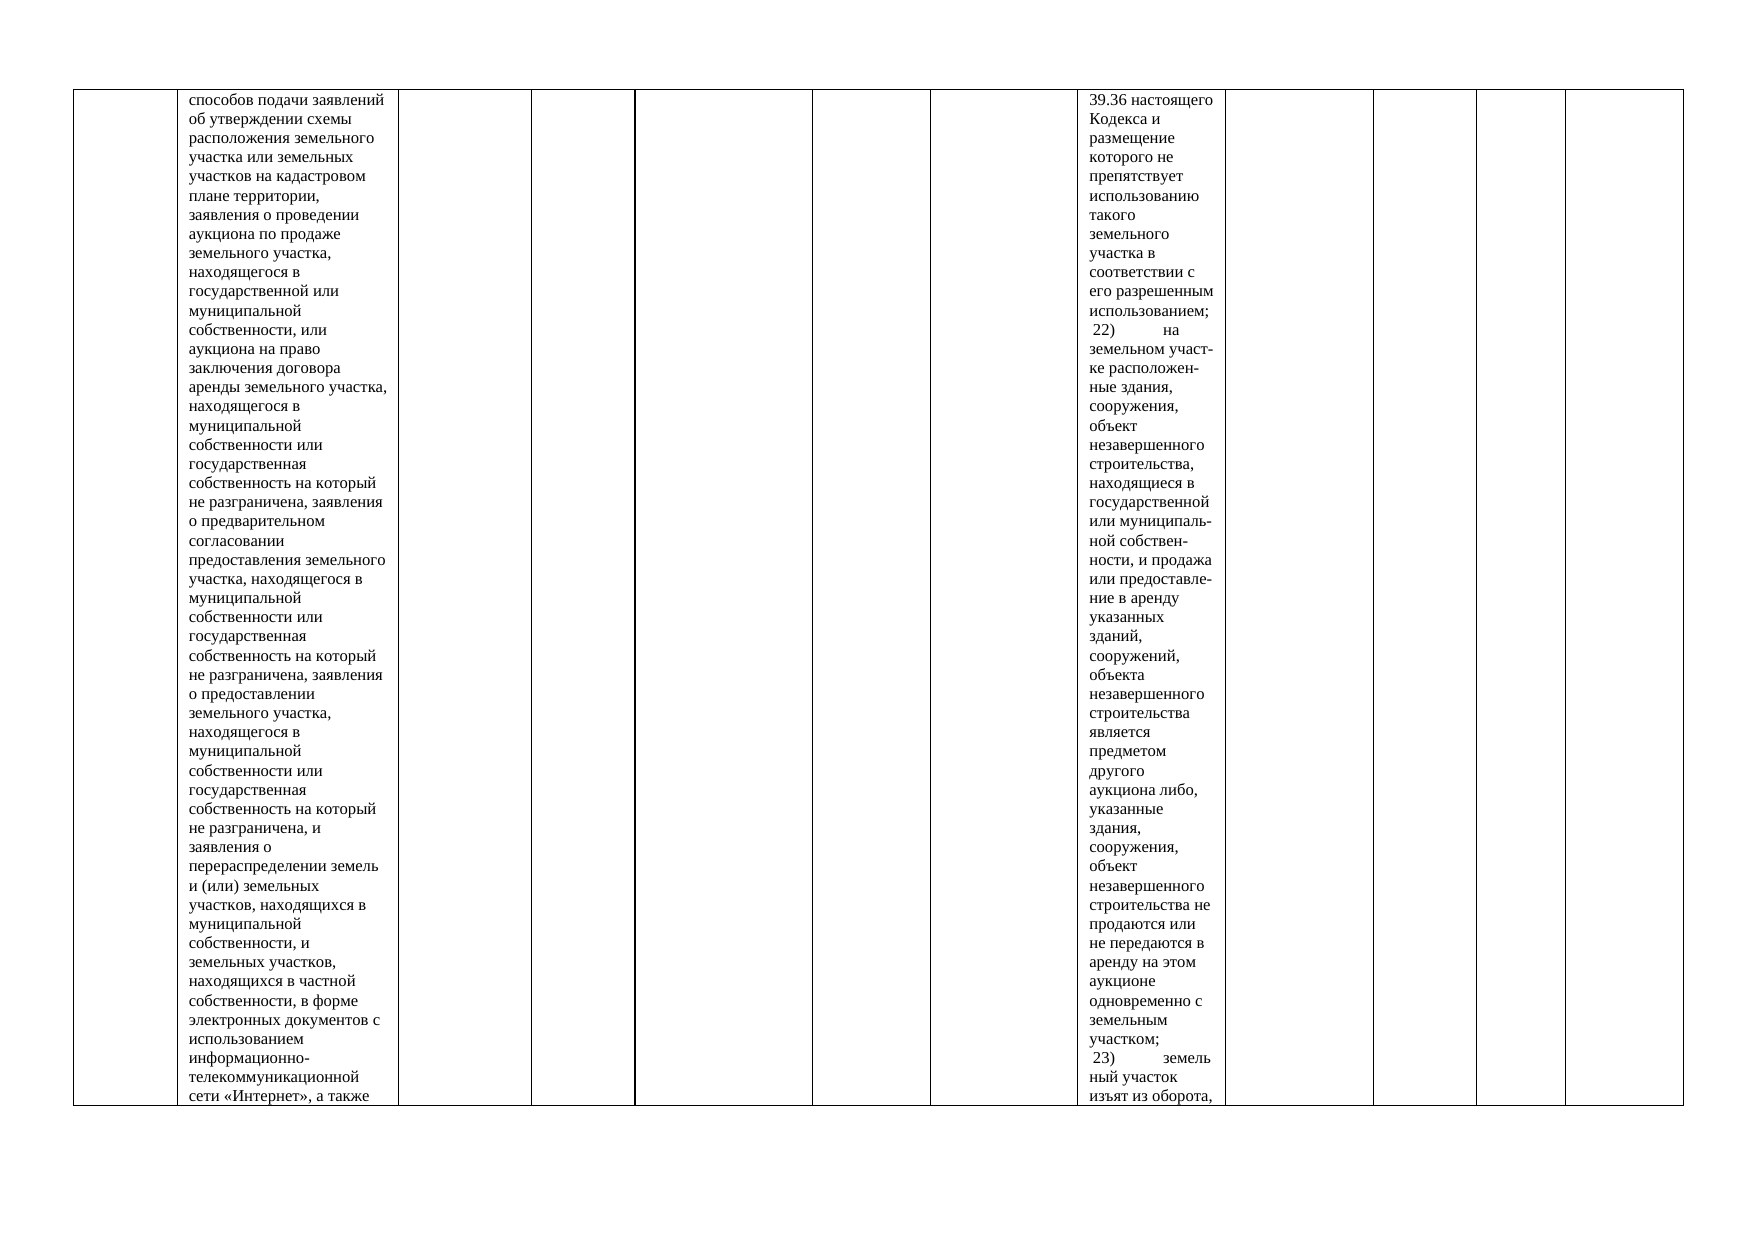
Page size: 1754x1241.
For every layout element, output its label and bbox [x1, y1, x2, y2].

table_cell [1374, 90, 1476, 1105]
table_cell [532, 90, 634, 1105]
table_cell [178, 90, 398, 1105]
table_cell [74, 90, 177, 1105]
table_cell [931, 90, 1077, 1105]
table_cell [399, 90, 531, 1105]
table_cell [813, 90, 930, 1105]
table_cell [1226, 90, 1373, 1105]
table_cell [1566, 90, 1683, 1105]
table_cell [1078, 90, 1225, 1105]
table_cell [1477, 90, 1565, 1105]
table_cell [636, 90, 812, 1105]
